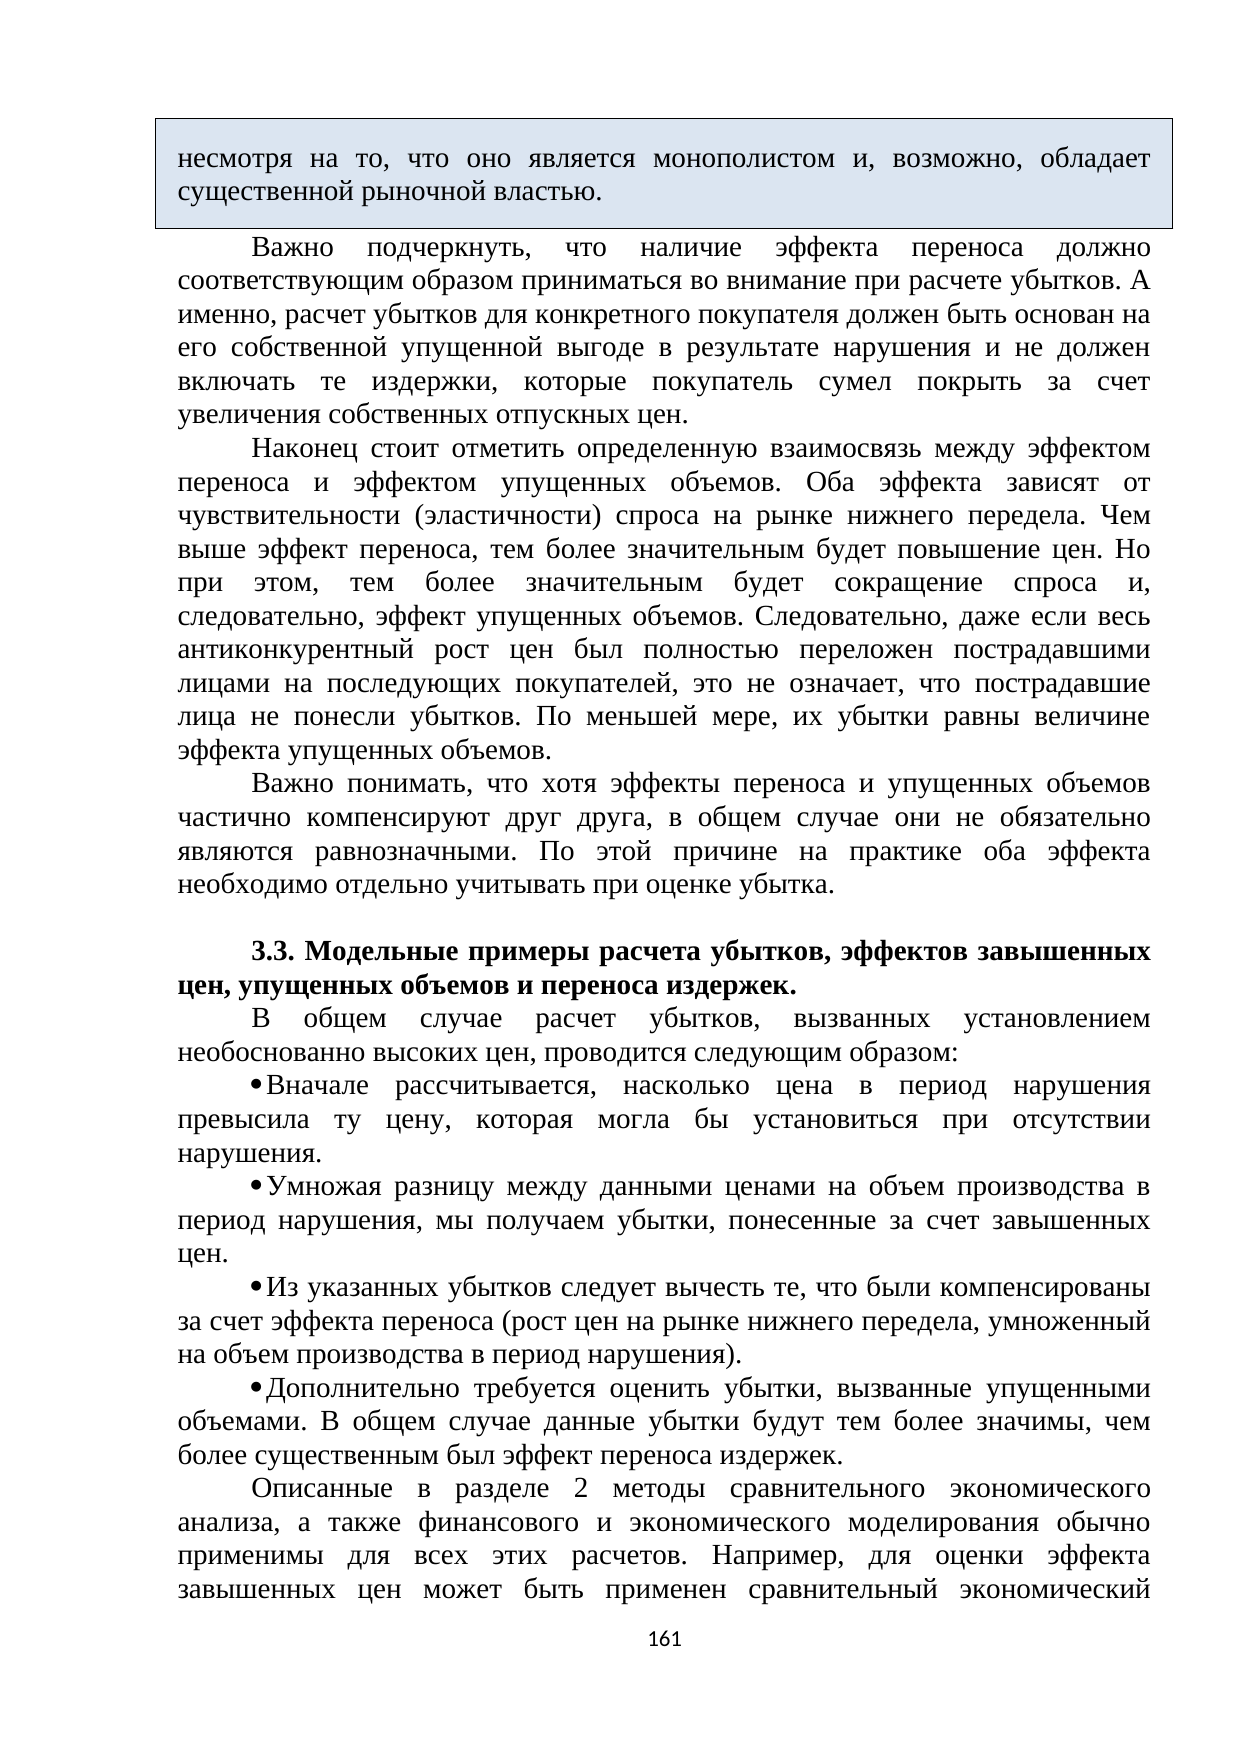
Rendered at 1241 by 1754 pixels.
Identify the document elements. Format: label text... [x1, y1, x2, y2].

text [177, 1470, 1152, 1604]
list Умножая разницу между данными ценами на объем производства в период нарушения, мы получаем убытки, понесенные за счет завышенных цен. [177, 1168, 1152, 1269]
text Важно понимать, что хотя эффекты переноса и упущенных объемов частично компенсируют друг друга, в общем случае они не обязательно являются равнозначными. По этой причине на практике оба эффекта необходимо отдельно учитывать при оценке убытка. [177, 766, 1152, 900]
list Вначале рассчитывается, насколько цена в период нарушения превысила ту цену, которая могла бы установиться при отсутствии нарушения. [177, 1067, 1152, 1168]
list Из указанных убытков следует вычесть те, что были компенсированы за счет эффекта переноса (рост цен на рынке нижнего передела, умноженный на объем производства в период нарушения). [177, 1269, 1152, 1370]
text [156, 119, 1172, 228]
text Наконец стоит отметить определенную взаимосвязь между эффектом переноса и эффектом упущенных объемов. Оба эффекта зависят от чувствительности (эластичности) спроса на рынке нижнего передела. Чем выше эффект переноса, тем более значительным будет повышение цен. Но при этом, тем более значительным будет сокращение спроса и, следовательно, эффект упущенных объемов. Следовательно, даже если весь антиконкурентный рост цен был полностью переложен пострадавшими лицами на последующих покупателей, это не означает, что пострадавшие лица не понесли убытков. По меньшей мере, их убытки равны величине эффекта упущенных объемов. [177, 430, 1152, 766]
text В общем случае расчет убытков, вызванных установлением необоснованно высоких цен, проводится следующим образом: [177, 1000, 1152, 1067]
list Дополнительно требуется оценить убытки, вызванные упущенными объемами. В общем случае данные убытки будут тем более значимы, чем более существенным был эффект переноса издержек. [177, 1370, 1152, 1470]
text Важно подчеркнуть, что наличие эффекта переноса должно соответствующим образом приниматься во внимание при расчете убытков. А именно, расчет убытков для конкретного покупателя должен быть основан на его собственной упущенной выгоде в результате нарушения и не должен включать те издержки, которые покупатель сумел покрыть за счет увеличения собственных отпускных цен. [177, 229, 1152, 430]
subtitle 3.3. Модельные примеры расчета убытков, эффектов завышенных цен, упущенных объемов и переноса издержек. [177, 933, 1152, 1000]
